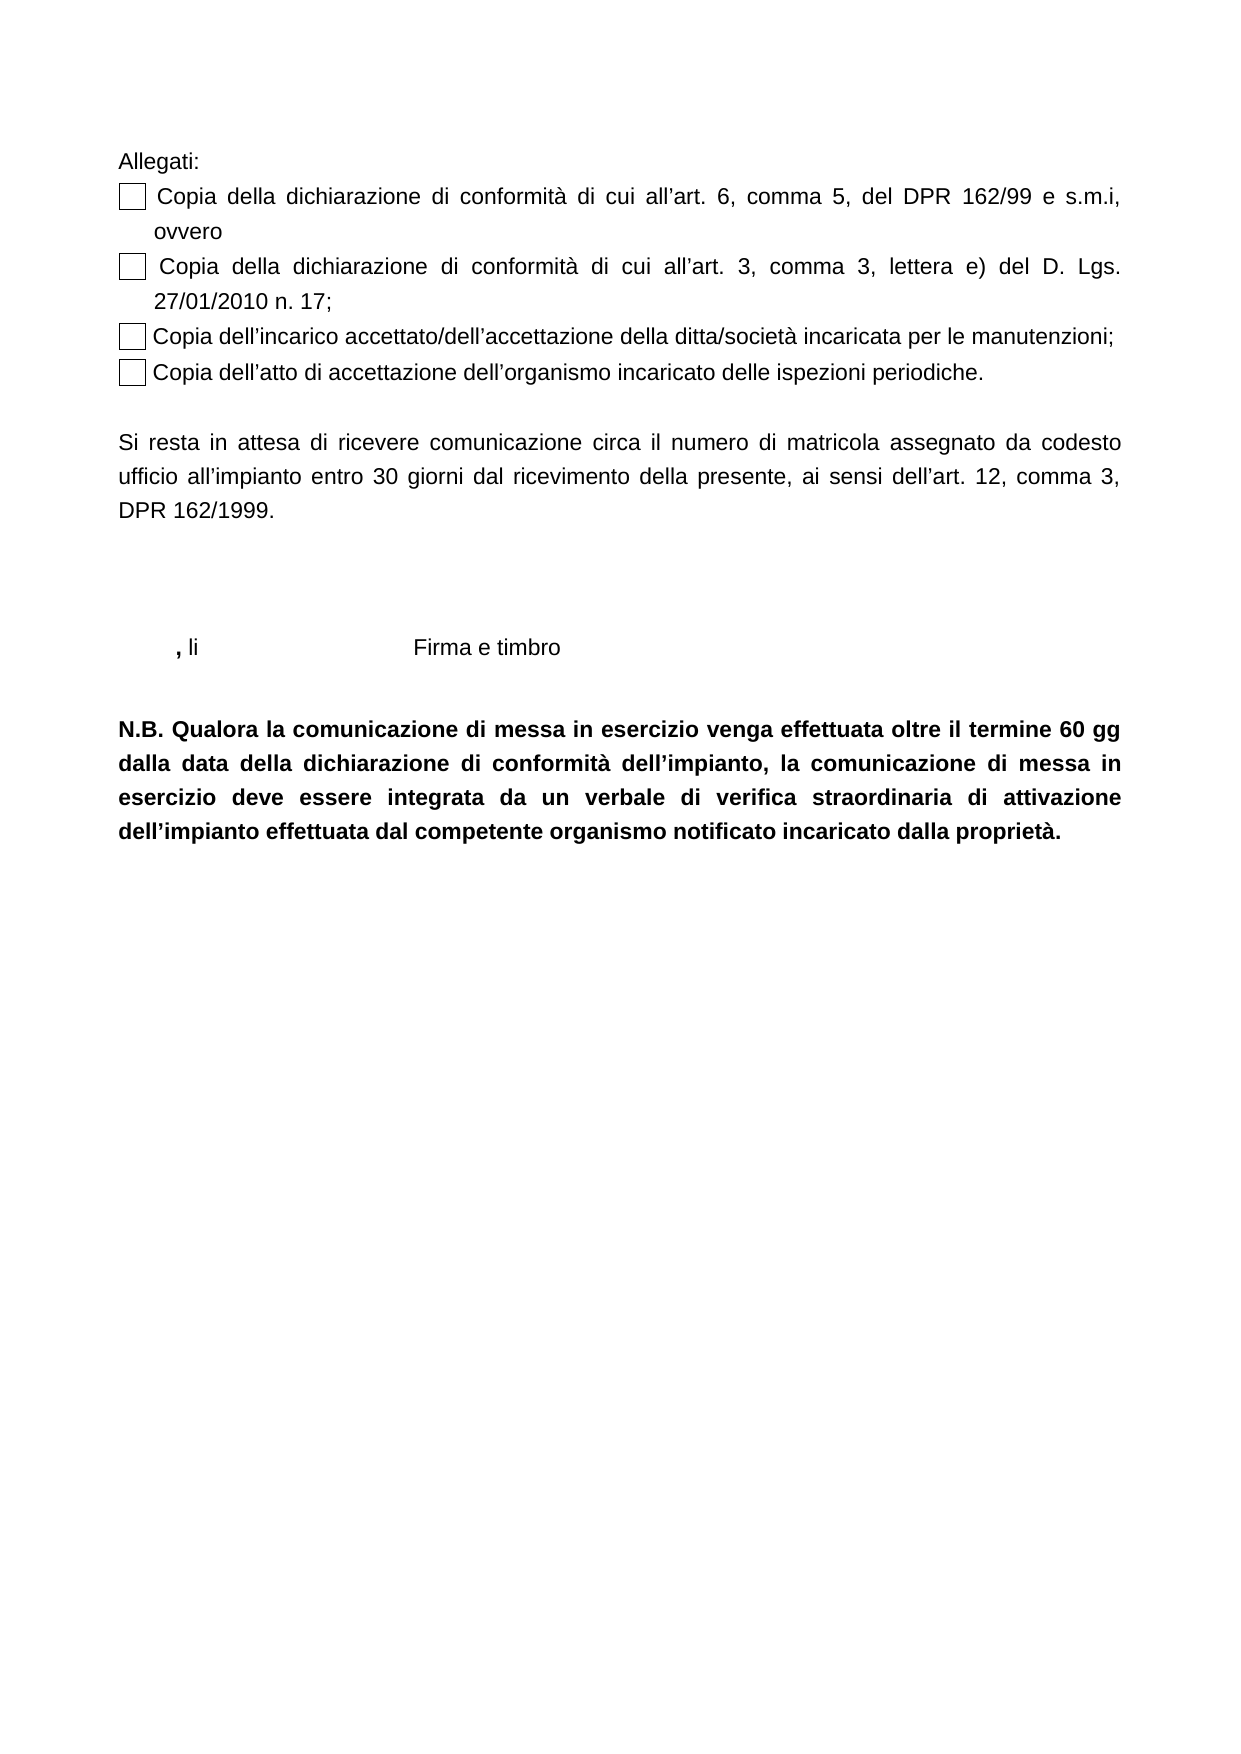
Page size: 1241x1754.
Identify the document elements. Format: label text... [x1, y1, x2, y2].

text Copia della dichiarazione di conformità di cui all’art. 6, comma 5, del DPR 162/99 e s.m.i, ovvero [118, 182, 1122, 244]
text , li Firma e timbro [118, 634, 1122, 660]
text Copia dell’incarico accettato/dell’accettazione della ditta/società incaricata per le manutenzioni; [118, 322, 1122, 350]
text N.B. Qualora la comunicazione di messa in esercizio venga effettuata oltre il termine 60 gg dalla data della dichiarazione di conformità dell’impianto, la comunicazione di messa in esercizio deve essere integrata da un verbale di verifica straordinaria di attivazione dell’impianto effettuata dal competente organismo notificato incaricato dalla proprietà. [118, 716, 1122, 844]
text Si resta in attesa di ricevere comunicazione circa il numero di matricola assegnato da codesto ufficio all’impianto entro 30 giorni dal ricevimento della presente, ai sensi dell’art. 12, comma 3, DPR 162/1999. [118, 429, 1122, 523]
text Copia della dichiarazione di conformità di cui all’art. 3, comma 3, lettera e) del D. Lgs. 27/01/2010 n. 17; [118, 252, 1122, 314]
text Allegati: [118, 148, 1122, 174]
text Copia dell’atto di accettazione dell’organismo incaricato delle ispezioni periodiche. [118, 358, 1122, 386]
